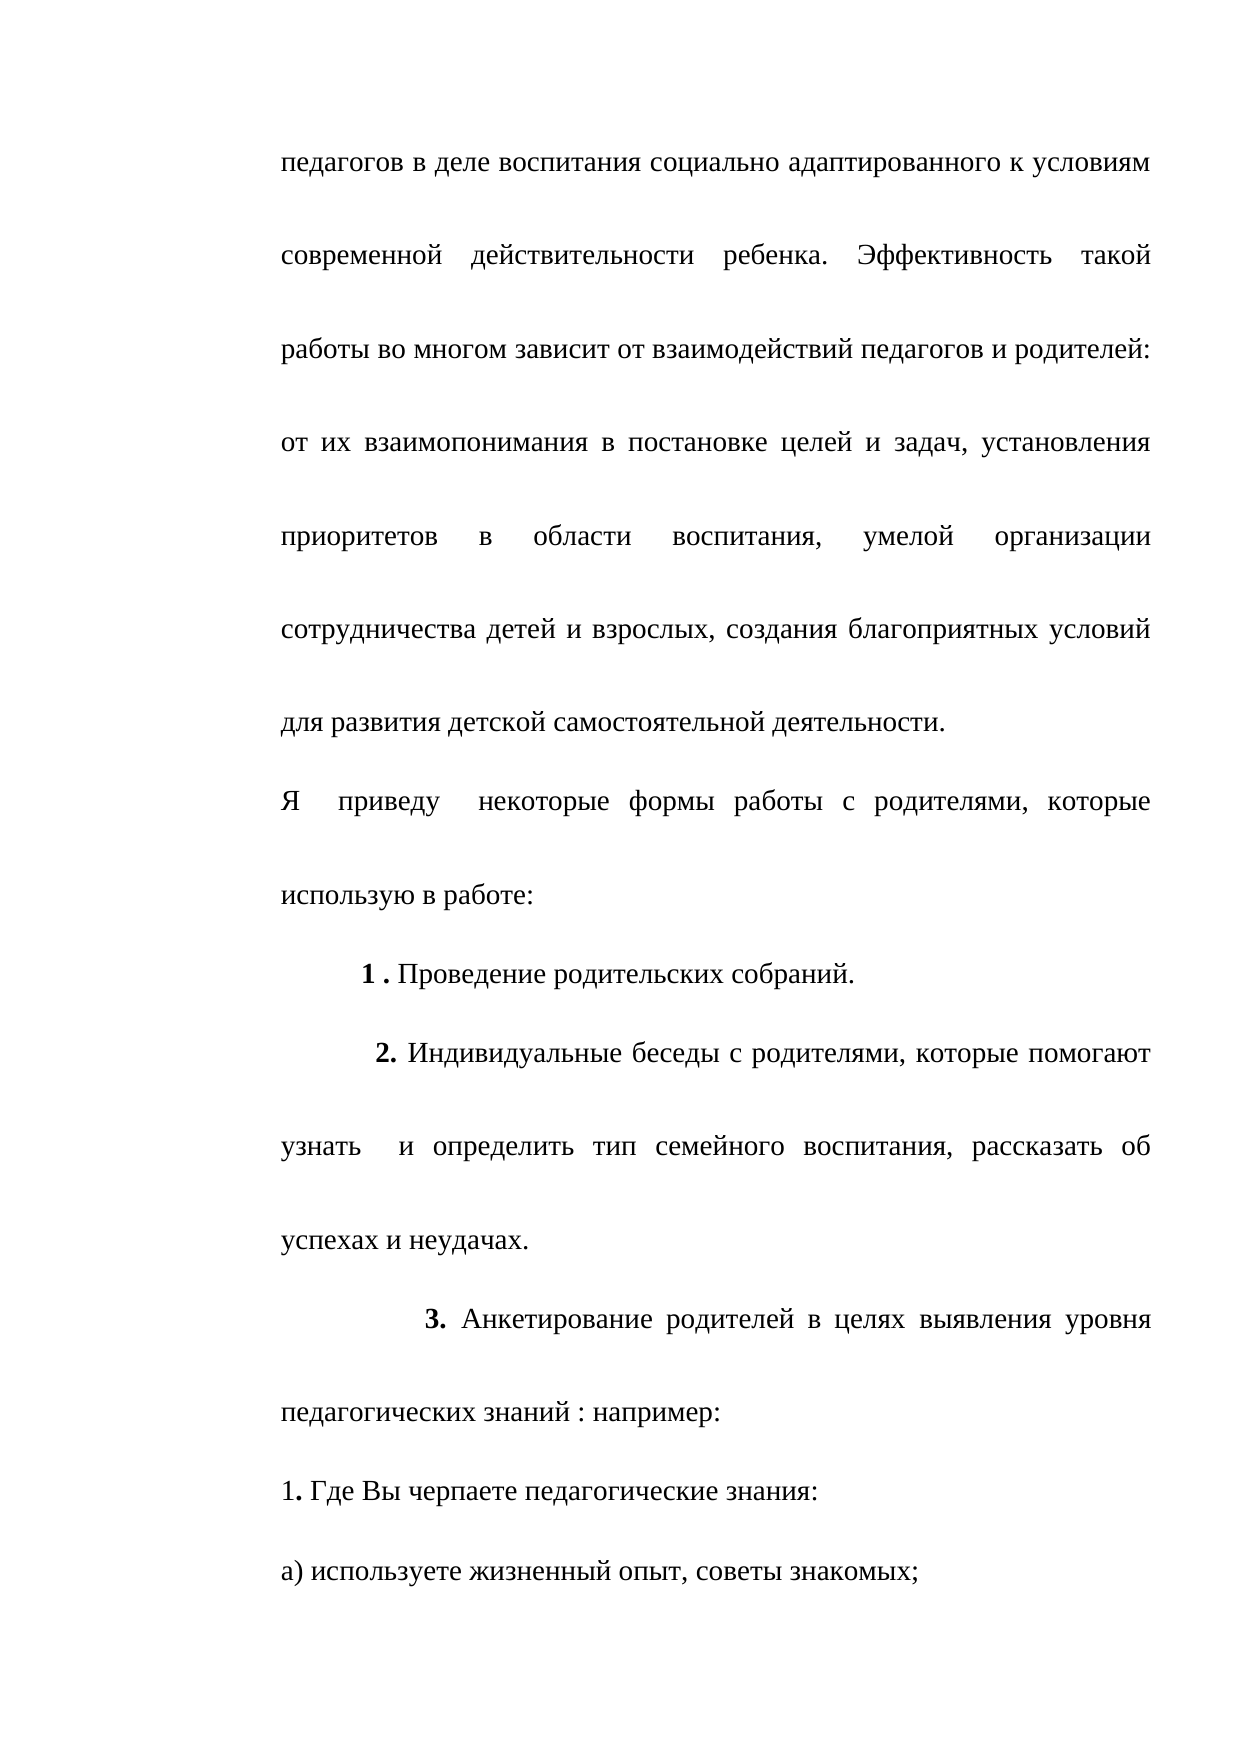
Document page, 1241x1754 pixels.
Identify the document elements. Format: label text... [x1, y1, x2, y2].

text 1 . Проведение родительских собраний. [281, 942, 1152, 1004]
text 2. Индивидуальные беседы с родителями, которые помогают узнать и определить тип семейного воспитания, рассказать об успехах и неудачах. [281, 1021, 1152, 1270]
text 3. Анкетирование родителей в целях выявления уровня педагогических знаний : например: [281, 1287, 1152, 1442]
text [281, 129, 1152, 752]
text 1. Где Вы черпаете педагогические знания: [281, 1459, 1152, 1521]
text Я приведу некоторые формы работы с родителями, которые использую в работе: [281, 769, 1152, 925]
text а) используете жизненный опыт, советы знакомых; [281, 1538, 1152, 1601]
